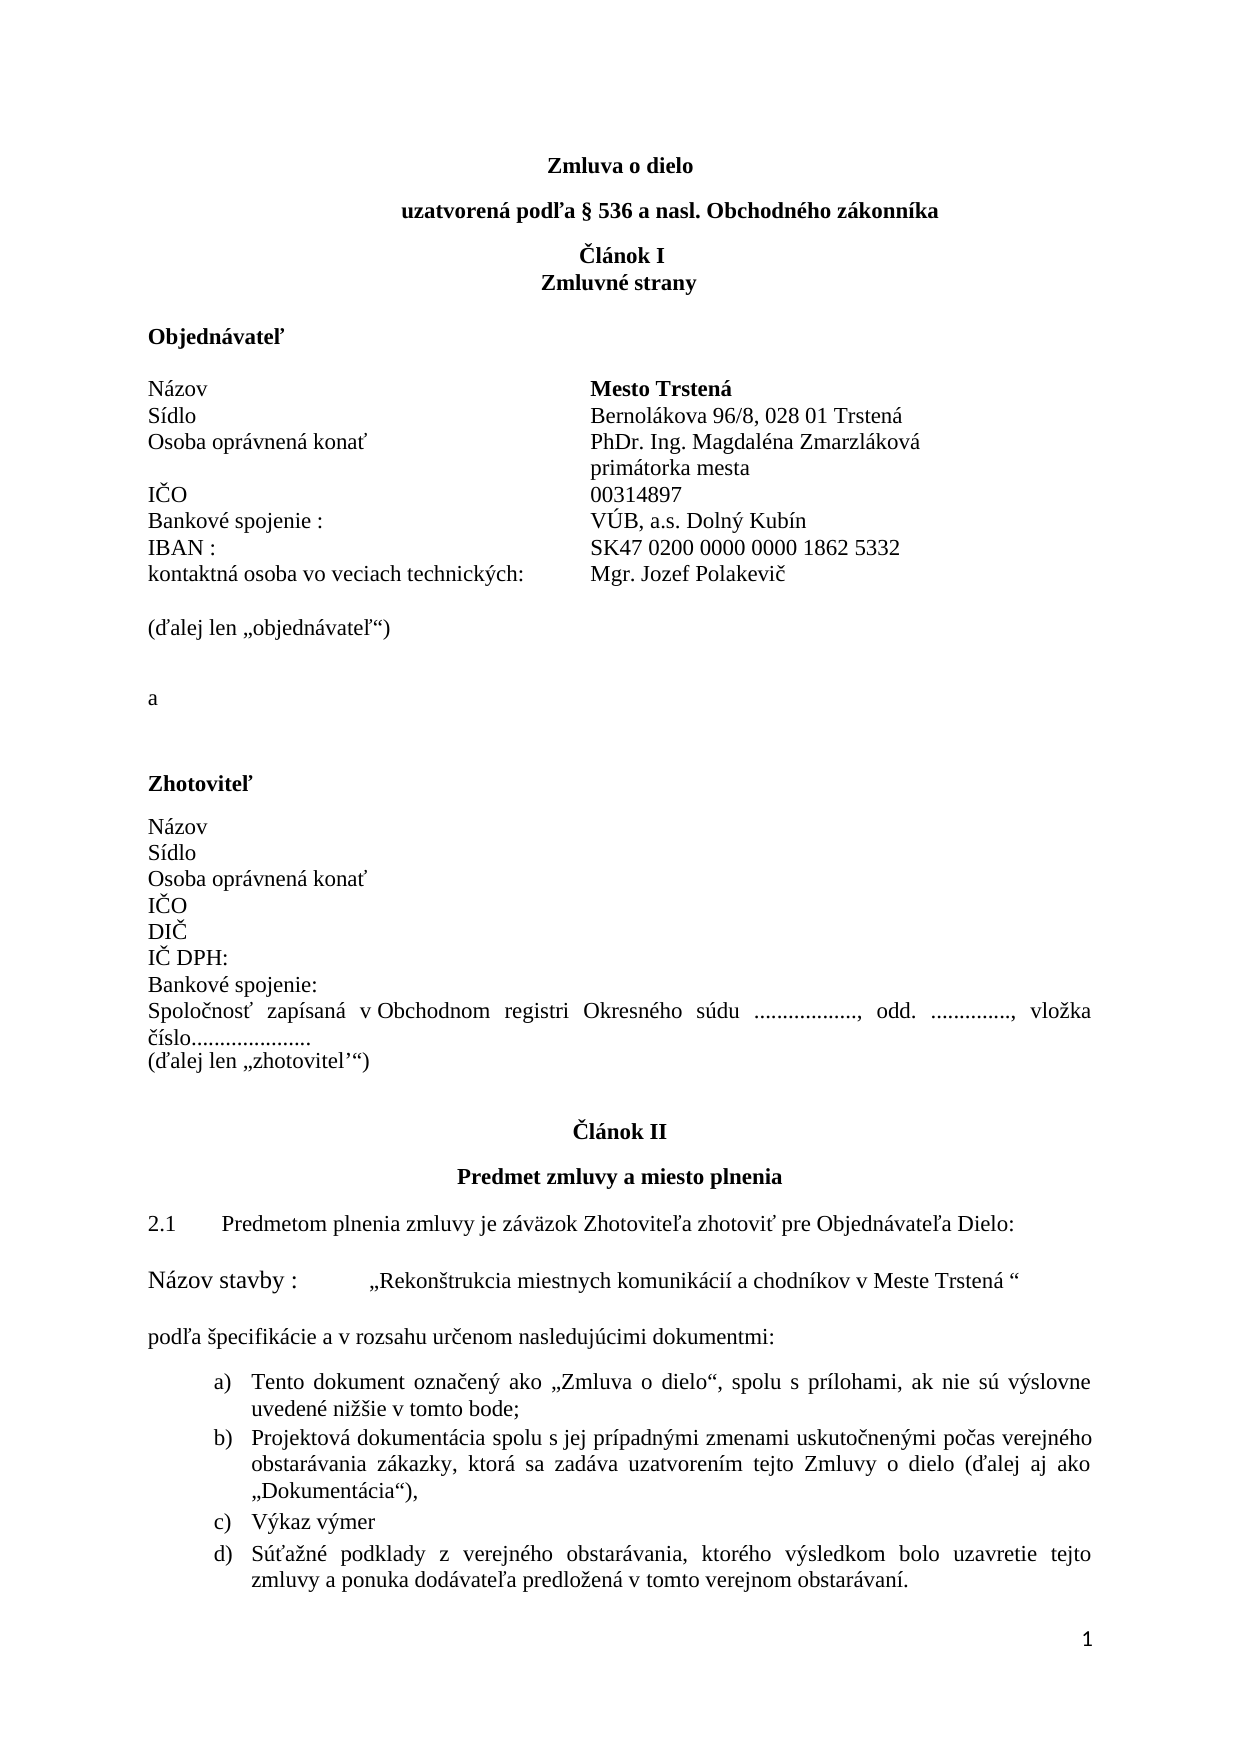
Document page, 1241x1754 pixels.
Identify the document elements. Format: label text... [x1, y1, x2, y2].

list Tento dokument označený ako „Zmluva o dielo“, spolu s prílohami, ak nie sú výslovne uvedené nižšie v tomto bode; [213, 1368, 1093, 1421]
text Osoba oprávnená konať [148, 865, 1039, 892]
text Názov stavby : „Rekonštrukcia miestnych komunikácií a chodníkov v Meste Trstená “ [148, 1265, 1093, 1294]
text IBAN : SK47 0200 0000 0000 1862 5332 [148, 533, 1093, 560]
text primátorka mesta [148, 454, 1039, 481]
text Osoba oprávnená konať PhDr. Ing. Magdaléna Zmarzláková [148, 428, 1039, 454]
text Názov [148, 813, 1039, 839]
text Objednávateľ [148, 323, 1039, 349]
text Zhotoviteľ [148, 770, 1093, 796]
text Bankové spojenie : VÚB, a.s. Dolný Kubín [148, 507, 1093, 533]
text Sídlo Bernolákova 96/8, 028 01 Trstená [148, 402, 1039, 428]
text (ďalej len „zhotovitel’“) [148, 1050, 1093, 1073]
text Predmet zmluvy a miesto plnenia [448, 1163, 791, 1190]
text Článok I Zmluvné strany [541, 242, 709, 295]
text (ďalej len „objednávateľ“) [148, 614, 1093, 641]
list Predmetom plnenia zmluvy je záväzok Zhotoviteľa zhotoviť pre Objednávateľa Dielo: [148, 1210, 1093, 1236]
text IČO 00314897 [148, 481, 1039, 507]
list Projektová dokumentácia spolu s jej prípadnými zmenami uskutočnenými počas verejného obstarávania zákazky, ktorá sa zadáva uzatvorením tejto Zmluvy o dielo (ďalej aj ako „Dokumentácia“), [213, 1424, 1093, 1503]
text IČO [148, 892, 1039, 918]
text podľa špecifikácie a v rozsahu určenom nasledujúcimi dokumentmi: [148, 1323, 1093, 1350]
text Zmluva o dielo [148, 152, 1093, 178]
text uzatvorená podľa § 536 a nasl. Obchodného zákonníka [247, 197, 1093, 223]
text a [148, 684, 1093, 710]
list Súťažné podklady z verejného obstarávania, ktorého výsledkom bolo uzavretie tejto zmluvy a ponuka dodávateľa predložená v tomto verejnom obstarávaní. [213, 1540, 1093, 1593]
list Výkaz výmer [213, 1508, 1093, 1535]
text Názov Mesto Trstená [148, 375, 1039, 402]
text Bankové spojenie: [148, 971, 1093, 997]
text Spoločnosť zapísaná v Obchodnom registri Okresného súdu .................., odd. .............., vložka číslo..................... [148, 997, 1093, 1050]
text IČ DPH: [148, 944, 1093, 971]
text Článok II [448, 1118, 791, 1145]
text kontaktná osoba vo veciach technických: Mgr. Jozef Polakevič [148, 560, 1093, 586]
text Sídlo [148, 839, 1039, 865]
text DIČ [148, 918, 1093, 944]
